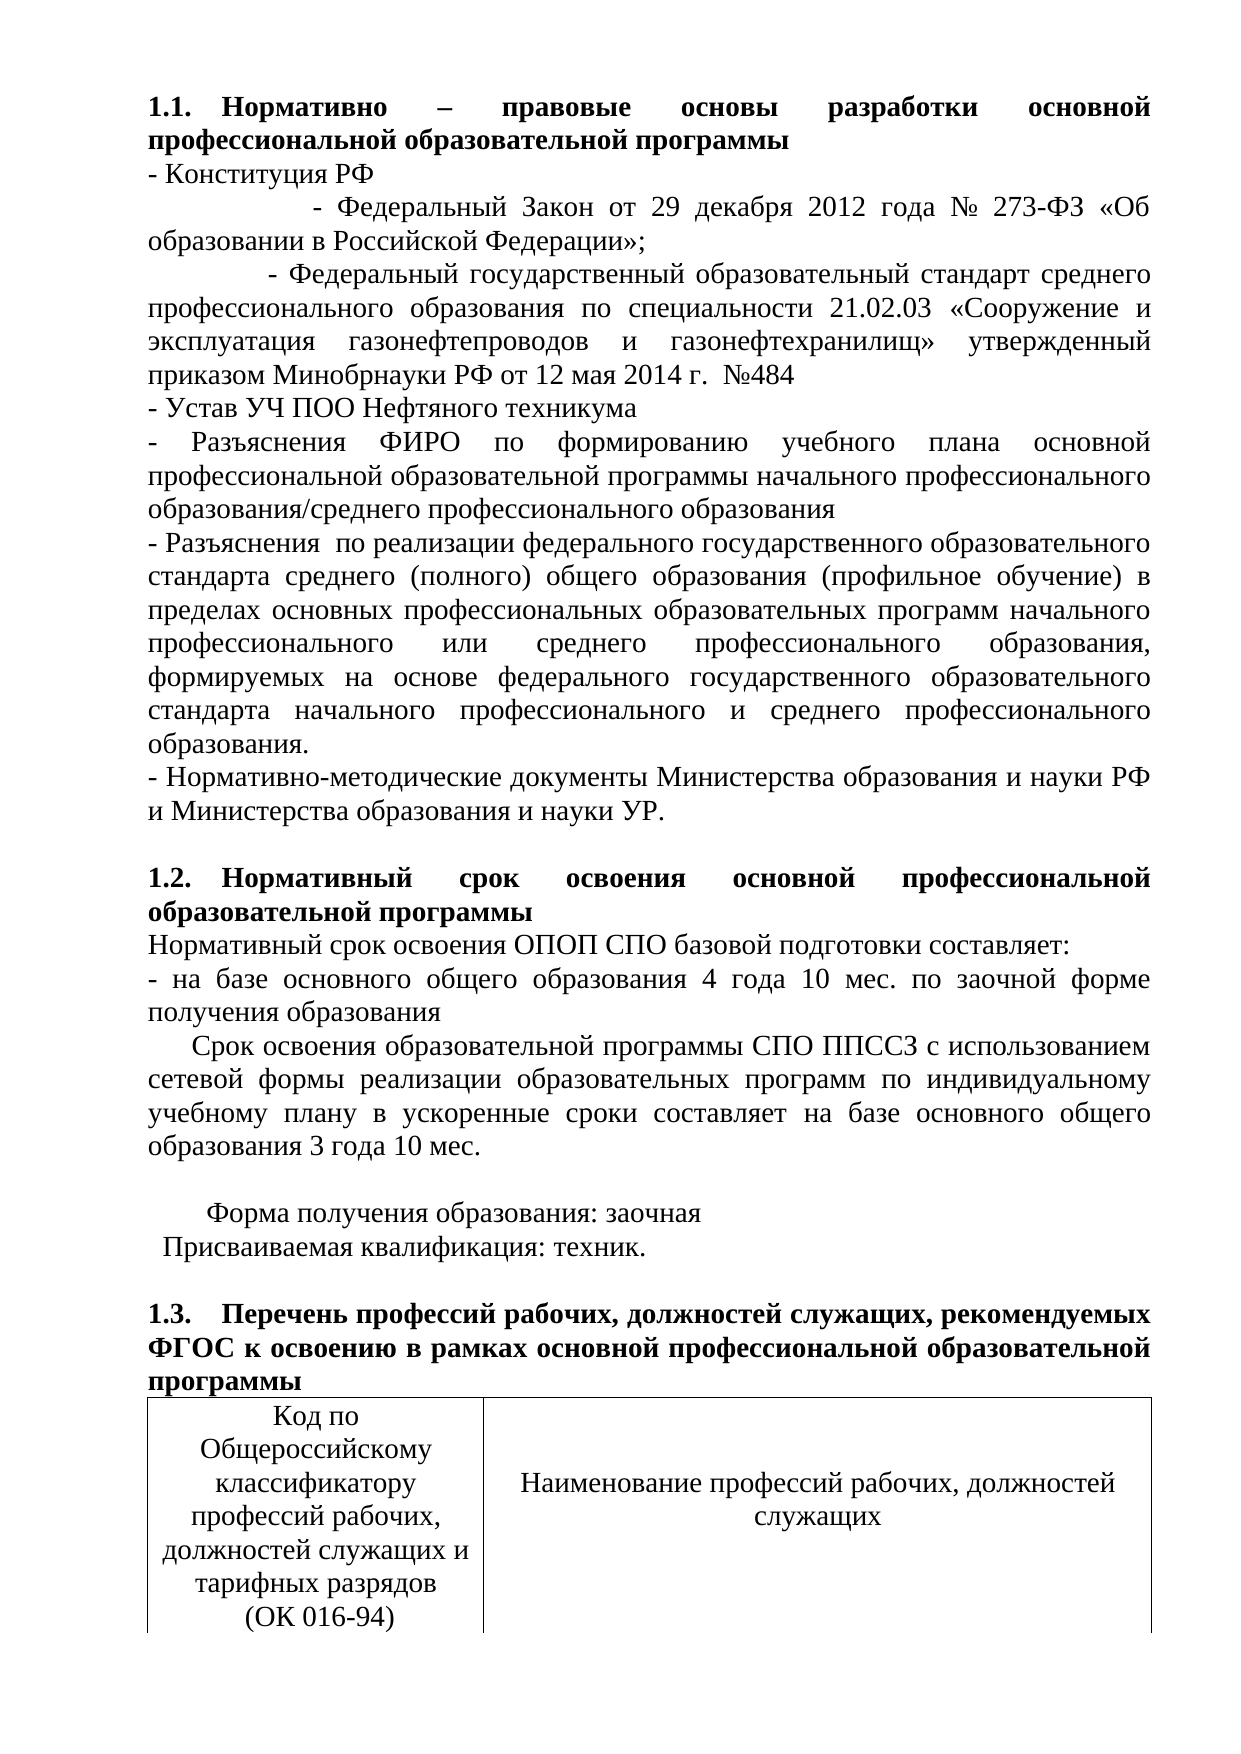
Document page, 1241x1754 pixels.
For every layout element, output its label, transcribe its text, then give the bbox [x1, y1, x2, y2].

text - Разъяснения ФИРО по формированию учебного плана основной профессиональной образовательной программы начального профессионального образования/среднего профессионального образования [148, 424, 1152, 525]
text Нормативный срок освоения ОПОП СПО базовой подготовки составляет: [148, 927, 1152, 961]
list - Федеральный государственный образовательный стандарт среднего профессионального образования по специальности 21.02.03 «Сооружение и эксплуатация газонефтепроводов и газонефтехранилищ» утвержденный приказом Минобрнауки РФ от 12 мая . №484 [148, 256, 1152, 391]
list Перечень профессий рабочих, должностей служащих, рекомендуемых ФГОС к освоению в рамках основной профессиональной образовательной программы [148, 1296, 1152, 1397]
text Присваиваемая квалификация: техник. [148, 1229, 1152, 1263]
list - Устав УЧ ПОО Нефтяного техникума [148, 391, 1152, 424]
table_header Наименование профессий рабочих, должностей служащих [484, 1398, 1151, 1633]
text Форма получения образования: заочная [148, 1196, 1152, 1229]
text - Разъяснения по реализации федерального государственного образовательного стандарта среднего (полного) общего образования (профильное обучение) в пределах основных профессиональных образовательных программ начального профессионального или среднего профессионального образования, формируемых на основе федерального государственного образовательного стандарта начального профессионального и среднего профессионального образования. [148, 525, 1152, 759]
text - Федеральный Закон от 29 декабря 2012 года № 273-ФЗ «Об образовании в Российской Федерации»; [148, 189, 1152, 256]
list - Конституция РФ [148, 156, 1152, 189]
list Нормативный срок освоения основной профессиональной образовательной программы [148, 860, 1152, 927]
text - на базе основного общего образования 4 года 10 мес. по заочной форме получения образования [148, 961, 1152, 1028]
table_header Код по Общероссийскому классификатору профессий рабочих, должностей служащих и тарифных разрядов (ОК 016-94) [148, 1398, 483, 1633]
text Срок освоения образовательной программы СПО ППССЗ с использованием сетевой формы реализации образовательных программ по индивидуальному учебному плану в ускоренные сроки составляет на базе основного общего образования 3 года 10 мес. [148, 1028, 1152, 1162]
list Нормативно – правовые основы разработки основной профессиональной образовательной программы [148, 89, 1152, 156]
list - Нормативно-методические документы Министерства образования и науки РФ и Министерства образования и науки УР. [148, 759, 1152, 827]
